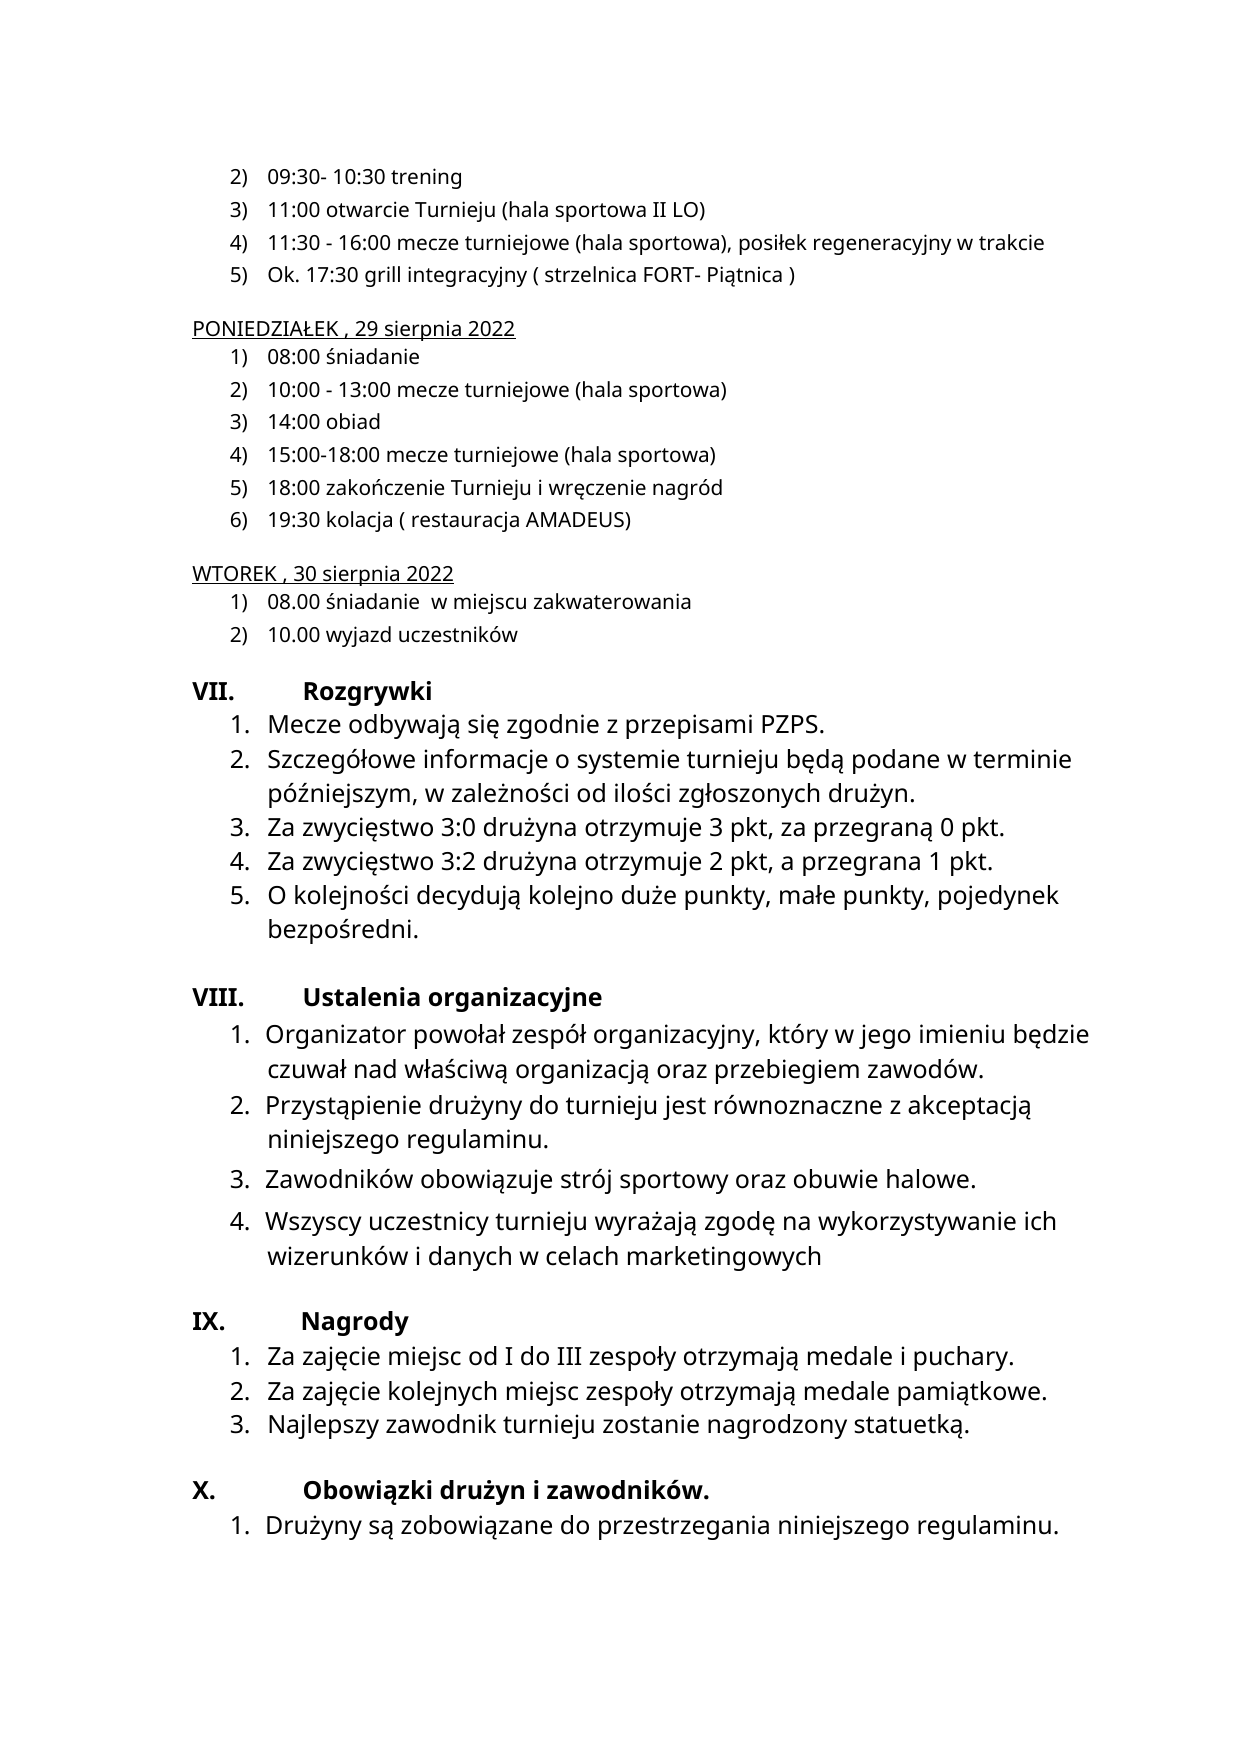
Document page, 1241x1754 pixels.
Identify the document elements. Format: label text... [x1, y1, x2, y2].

list Za zwycięstwo 3:0 drużyna otrzymuje 3 pkt, za przegraną 0 pkt. [229, 809, 1094, 843]
text VII. Rozgrywki [192, 673, 1094, 707]
list Najlepszy zawodnik turnieju zostanie nagrodzony statuetką. [229, 1407, 1094, 1441]
list Szczegółowe informacje o systemie turnieju będą podane w terminie późniejszym, w zależności od ilości zgłoszonych drużyn. [229, 741, 1092, 809]
list Zawodników obowiązuje strój sportowy oraz obuwie halowe. [229, 1162, 1094, 1196]
list 15:00-18:00 mecze turniejowe (hala sportowa) [229, 440, 1094, 468]
list 18:00 zakończenie Turnieju i wręczenie nagród [229, 473, 1094, 501]
list 08.00 śniadanie w miejscu zakwaterowania [229, 587, 1094, 616]
text VIII. Ustalenia organizacyjne [192, 980, 1094, 1014]
list Wszyscy uczestnicy turnieju wyrażają zgodę na wykorzystywanie ich wizerunków i danych w celach marketingowych [229, 1203, 1092, 1272]
list Za zajęcie kolejnych miejsc zespoły otrzymają medale pamiątkowe. [229, 1373, 1094, 1407]
list O kolejności decydują kolejno duże punkty, małe punkty, pojedynek bezpośredni. [229, 877, 1094, 946]
list Ok. 17:30 grill integracyjny ( strzelnica FORT- Piątnica ) [229, 260, 1094, 289]
text PONIEDZIAŁEK , 29 sierpnia 2022 [192, 314, 1094, 342]
list Za zajęcie miejsc od I do III zespoły otrzymają medale i puchary. [229, 1339, 1094, 1373]
text IX. Nagrody [192, 1303, 1094, 1337]
list Mecze odbywają się zgodnie z przepisami PZPS. [229, 707, 1094, 741]
text WTOREK , 30 sierpnia 2022 [192, 559, 1094, 587]
list 08:00 śniadanie [229, 342, 1094, 371]
list 10.00 wyjazd uczestników [229, 620, 1094, 648]
list Za zwycięstwo 3:2 drużyna otrzymuje 2 pkt, a przegrana 1 pkt. [229, 843, 1094, 877]
list 09:30- 10:30 trening [229, 162, 1094, 191]
list 11:30 - 16:00 mecze turniejowe (hala sportowa), posiłek regeneracyjny w trakcie [229, 228, 1094, 256]
list 19:30 kolacja ( restauracja AMADEUS) [229, 505, 1094, 534]
list 14:00 obiad [229, 407, 1094, 436]
list Drużyny są zobowiązane do przestrzegania niniejszego regulaminu. [229, 1508, 1094, 1542]
list Organizator powołał zespół organizacyjny, który w jego imieniu będzie czuwał nad właściwą organizacją oraz przebiegiem zawodów. [229, 1017, 1092, 1086]
list Przystąpienie drużyny do turnieju jest równoznaczne z akceptacją niniejszego regulaminu. [229, 1088, 1094, 1156]
list Obowiązki drużyn i zawodników. [192, 1472, 1094, 1506]
list 10:00 - 13:00 mecze turniejowe (hala sportowa) [229, 375, 1094, 403]
list 11:00 otwarcie Turnieju (hala sportowa II LO) [229, 195, 1094, 223]
